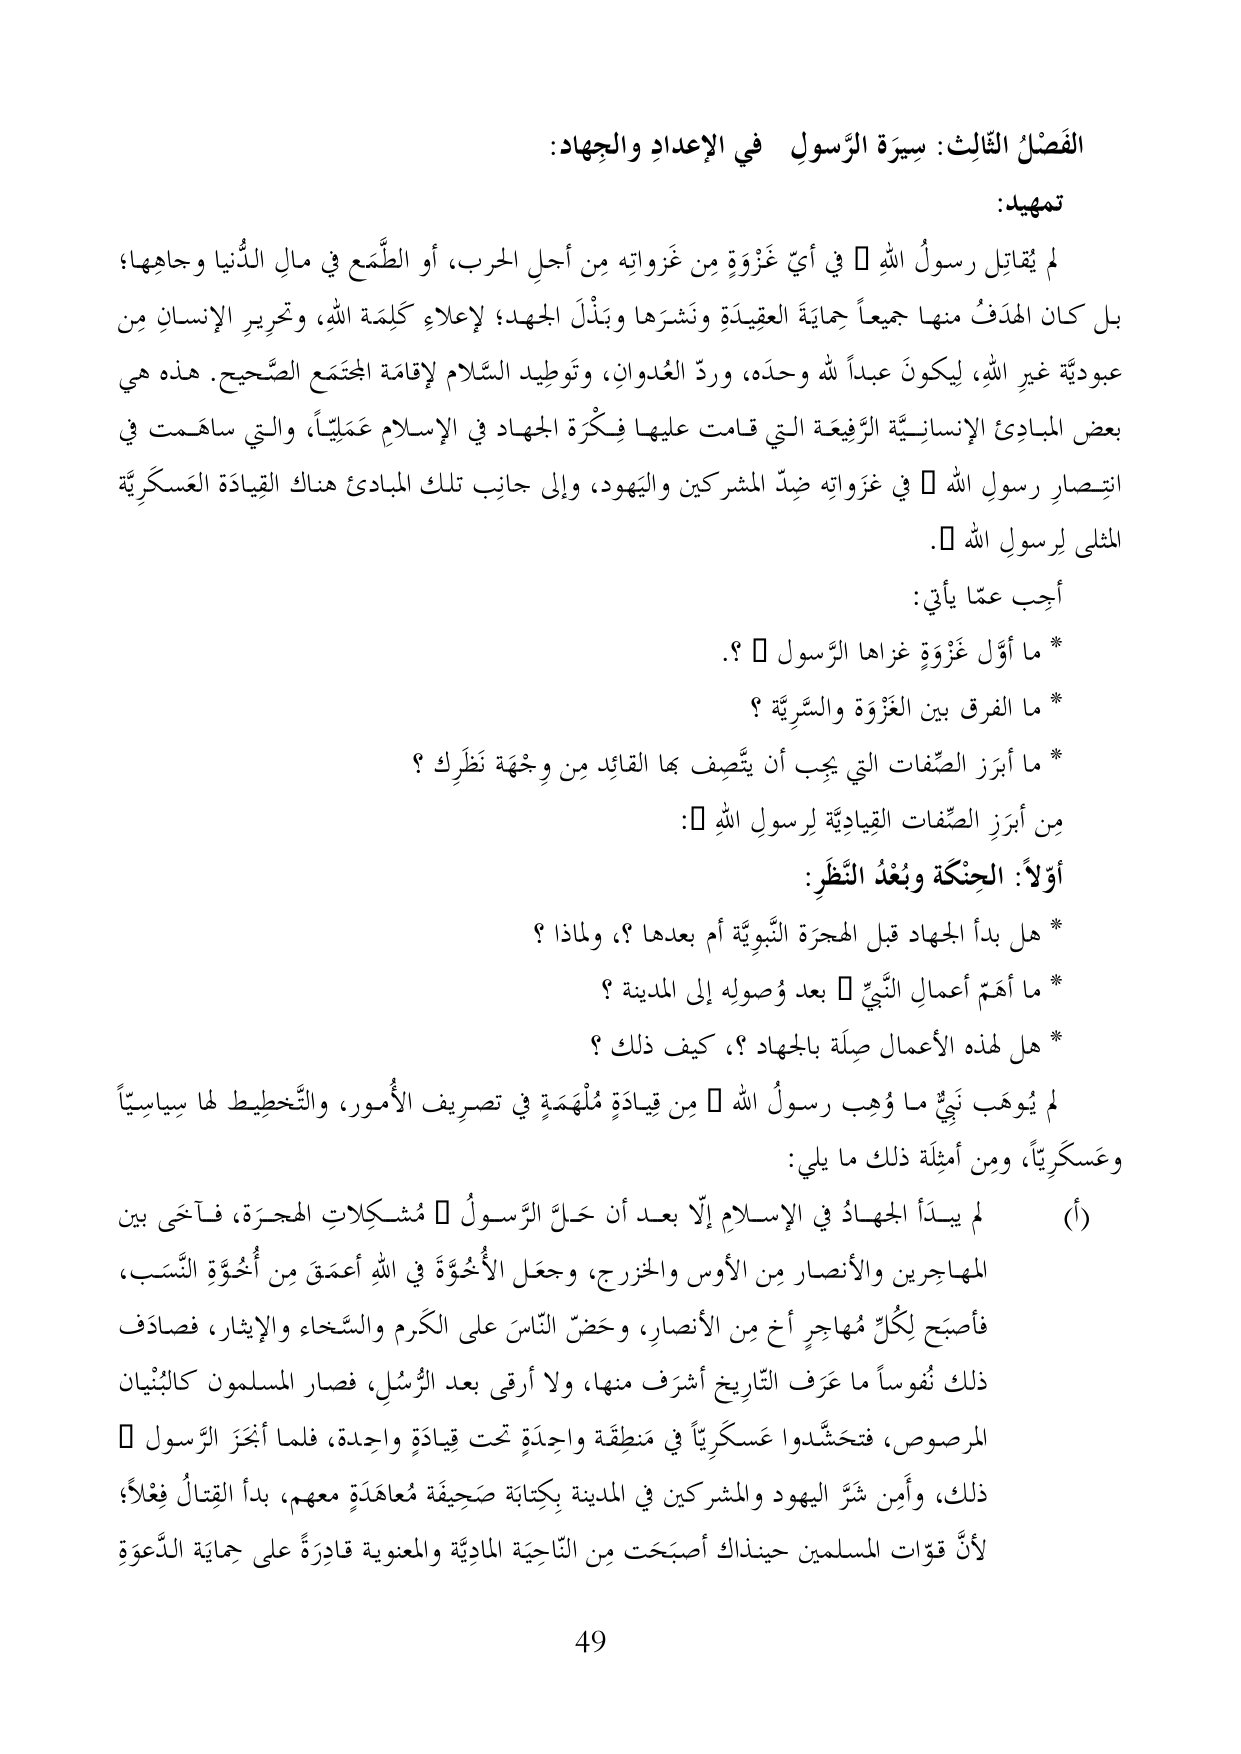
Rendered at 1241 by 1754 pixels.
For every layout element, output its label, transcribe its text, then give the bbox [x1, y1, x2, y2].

text تمهيد: [118, 176, 1122, 233]
text الفَصْلُ الثّالِث: سِيرَة الرَّسولِ  في الإعدادِ والجِهاد: [118, 118, 1084, 176]
text لم يُوهَب نَبِيٌّ ما وُهِب رسولُ الله  مِن قِيادَةٍ مُلْهَمَةٍ في تصرِيف الأُمور، والتَّخطِيط لها سِياسِيّاً وعَسكَرِيّاً، ومِن أمثِلَة ذلك ما يلي: [118, 1075, 1122, 1187]
text لم يُقاتِل رسولُ اللهِ  في أيّ غَزْوَةٍ مِن غَزواتِه مِن أجلِ الحرب، أو الطَّمَع في مالِ الدُّنيا وجاهِها؛ بل كان الهدَفُ منها جميعاً حِمايَةَ العقِيدَةِ ونَشرَها وبَذْلَ الجهد؛ لإعلاءِ كَلِمَة اللهِ، وتحرِيرِ الإنسانِ مِن عبوديَّة غيرِ اللهِ، لِيكونَ عبداً لله وحدَه، وردّ العُدوانِ، وتَوطِيد السَّلام لإقامَة المجتَمَع الصَّحيح. هذه هي بعض المبادِئ الإنسانِـــــيَّة الرَّفِيعَة التي قامت عليها فِــكْرَة الجهاد في الإسلامِ عَمَلِيّاً، والتي ساهَـمت في انتِـــــصارِ رسولِ الله  في غزَواتِه ضِدّ المشركين واليَهود، وإلى جانِب تلك المبادئ هناك القِيادَة العَسكَرِيَّة المثلى لِرسولِ الله . [118, 233, 1122, 569]
text * ما الفرق بين الغَزْوَة والسَّرِيَّة ؟ [118, 681, 1122, 737]
text * هل بدأ الجهاد قبل الهجرَة النَّبوِيَّة أم بعدها ؟، ولماذا ؟ [118, 907, 1122, 963]
text * ما أهَمّ أعمالِ النَّبيِّ  بعد وُصولِه إلى المدينة ؟ [118, 963, 1122, 1019]
text أوّلاً: الحِنْكَة وبُعْدُ النَّظَرِ: [118, 849, 1122, 907]
text * ما أوَّل غَزْوَةٍ غزاها الرَّسول  ؟. [118, 625, 1122, 681]
text أجِب عمّا يأتي: [118, 569, 1122, 625]
text * هل لهذه الأعمال صِلَة بالجهاد ؟، كيف ذلك ؟ [118, 1019, 1122, 1075]
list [118, 1187, 1063, 1579]
text مِن أبرَزِ الصِّفات القِيادِيَّة لِرسولِ اللهِ : [118, 793, 1122, 849]
text * ما أبرَز الصِّفات التي يجِب أن يتَّصِف بها القائِد مِن وِجْهَة نَظَرِك ؟ [118, 737, 1122, 793]
